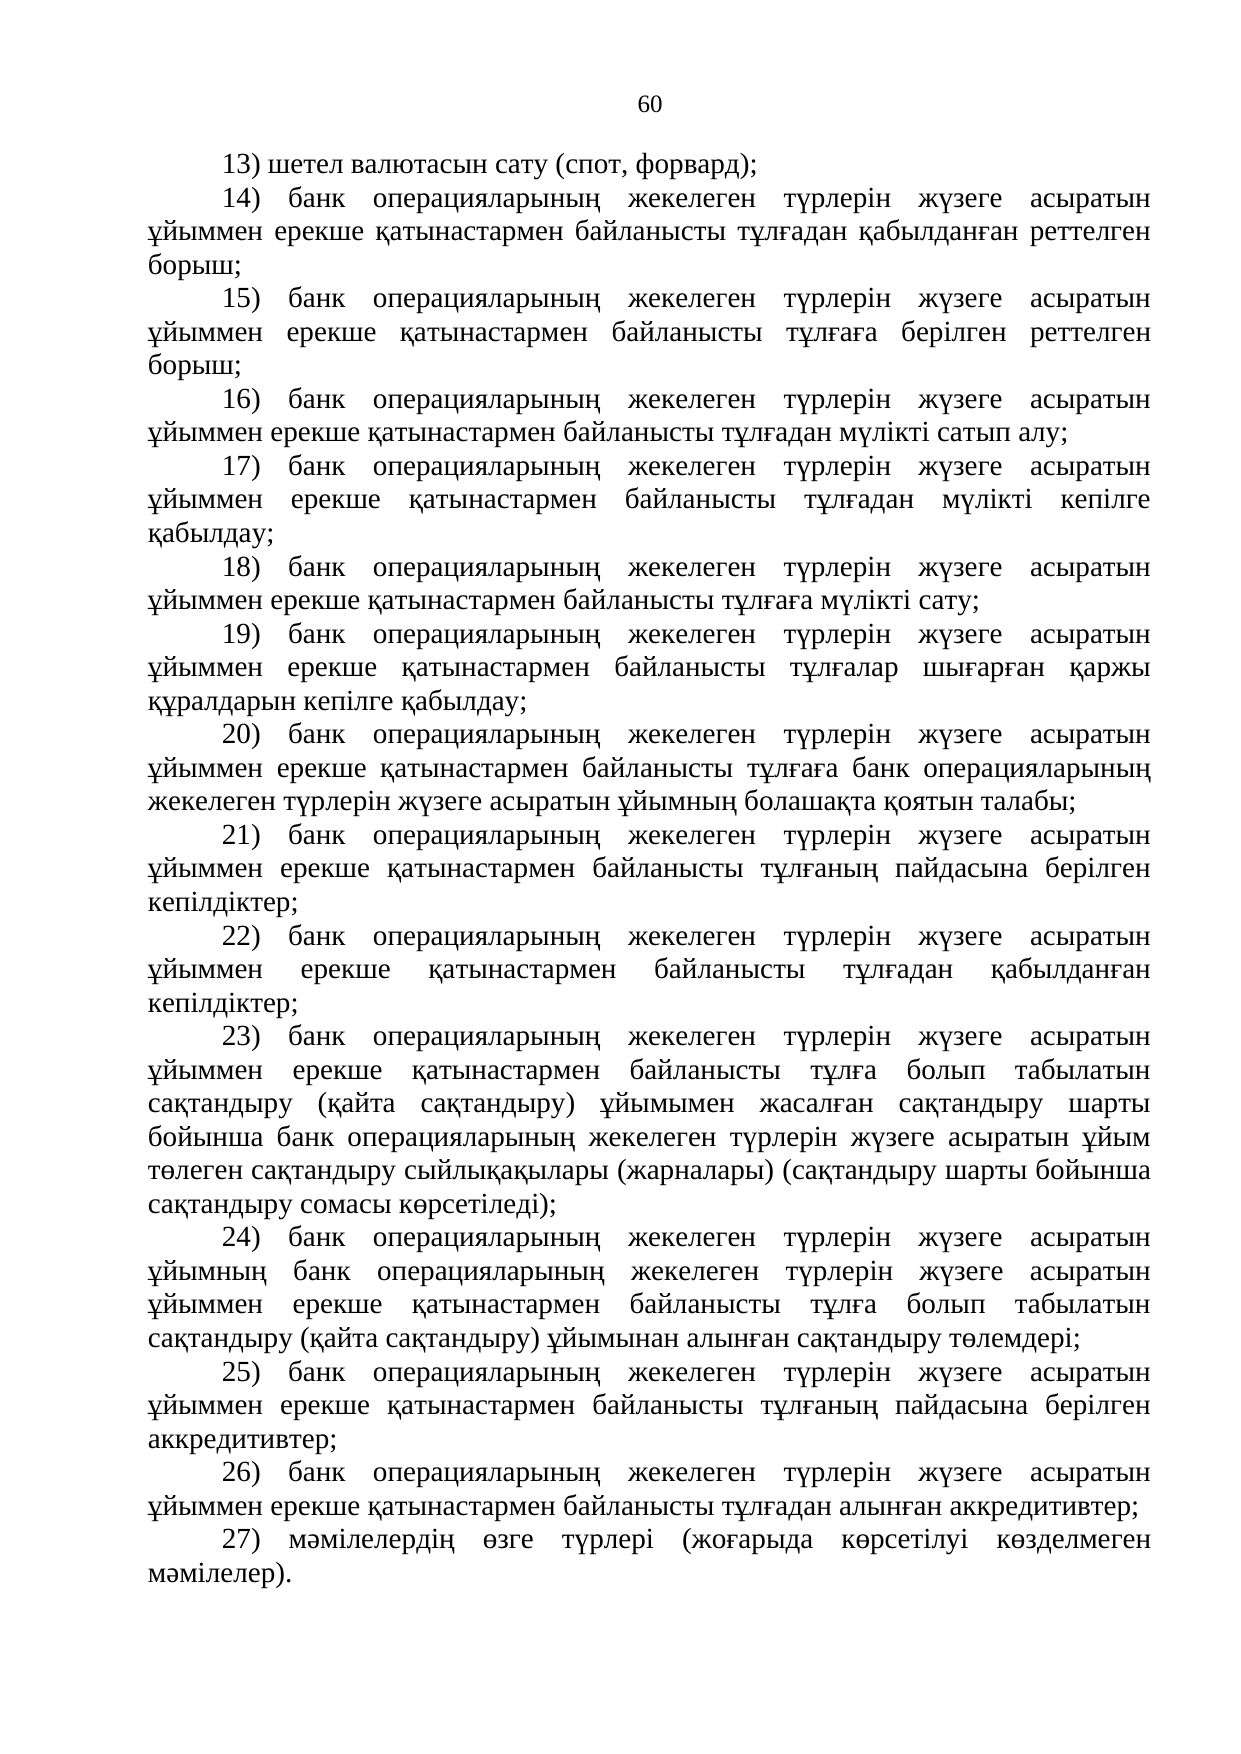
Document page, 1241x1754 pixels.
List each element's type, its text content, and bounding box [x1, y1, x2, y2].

text 17) банк операцияларының жекелеген түрлерін жүзеге асыратын ұйыммен ерекше қатынастармен байланысты тұлғадан мүлікті кепілге қабылдау; [148, 448, 1152, 549]
text 19) банк операцияларының жекелеген түрлерін жүзеге асыратын ұйыммен ерекше қатынастармен байланысты тұлғалар шығарған қаржы құралдарын кепілге қабылдау; [148, 616, 1152, 716]
text 25) банк операцияларының жекелеген түрлерін жүзеге асыратын ұйыммен ерекше қатынастармен байланысты тұлғаның пайдасына берілген аккредитивтер; [148, 1354, 1152, 1454]
text 22) банк операцияларының жекелеген түрлерін жүзеге асыратын ұйыммен ерекше қатынастармен байланысты тұлғадан қабылданған кепілдіктер; [148, 918, 1152, 1018]
text 21) банк операцияларының жекелеген түрлерін жүзеге асыратын ұйыммен ерекше қатынастармен байланысты тұлғаның пайдасына берілген кепілдіктер; [148, 817, 1152, 918]
text 26) банк операцияларының жекелеген түрлерін жүзеге асыратын ұйыммен ерекше қатынастармен байланысты тұлғадан алынған аккредитивтер; [148, 1454, 1152, 1521]
text 13) шетел валютасын сату (спот, форвард); [148, 146, 1152, 180]
text 24) банк операцияларының жекелеген түрлерін жүзеге асыратын ұйымның банк операцияларының жекелеген түрлерін жүзеге асыратын ұйыммен ерекше қатынастармен байланысты тұлға болып табылатын сақтандыру (қайта сақтандыру) ұйымынан алынған сақтандыру төлемдері; [148, 1219, 1152, 1354]
text 18) банк операцияларының жекелеген түрлерін жүзеге асыратын ұйыммен ерекше қатынастармен байланысты тұлғаға мүлікті сату; [148, 549, 1152, 616]
text 14) банк операцияларының жекелеген түрлерін жүзеге асыратын ұйыммен ерекше қатынастармен байланысты тұлғадан қабылданған реттелген борыш; [148, 180, 1152, 280]
text 23) банк операцияларының жекелеген түрлерін жүзеге асыратын ұйыммен ерекше қатынастармен байланысты тұлға болып табылатын сақтандыру (қайта сақтандыру) ұйымымен жасалған сақтандыру шарты бойынша банк операцияларының жекелеген түрлерін жүзеге асыратын ұйым төлеген сақтандыру сыйлықақылары (жарналары) (сақтандыру шарты бойынша сақтандыру сомасы көрсетіледі); [148, 1018, 1152, 1219]
text 15) банк операцияларының жекелеген түрлерін жүзеге асыратын ұйыммен ерекше қатынастармен байланысты тұлғаға берілген реттелген борыш; [148, 280, 1152, 381]
text 16) банк операцияларының жекелеген түрлерін жүзеге асыратын ұйыммен ерекше қатынастармен байланысты тұлғадан мүлікті сатып алу; [148, 381, 1152, 448]
text 27) мәмілелердің өзге түрлері (жоғарыда көрсетілуі көзделмеген мәмілелер). [148, 1521, 1152, 1588]
text 20) банк операцияларының жекелеген түрлерін жүзеге асыратын ұйыммен ерекше қатынастармен байланысты тұлғаға банк операцияларының жекелеген түрлерін жүзеге асыратын ұйымның болашақта қоятын талабы; [148, 716, 1152, 817]
